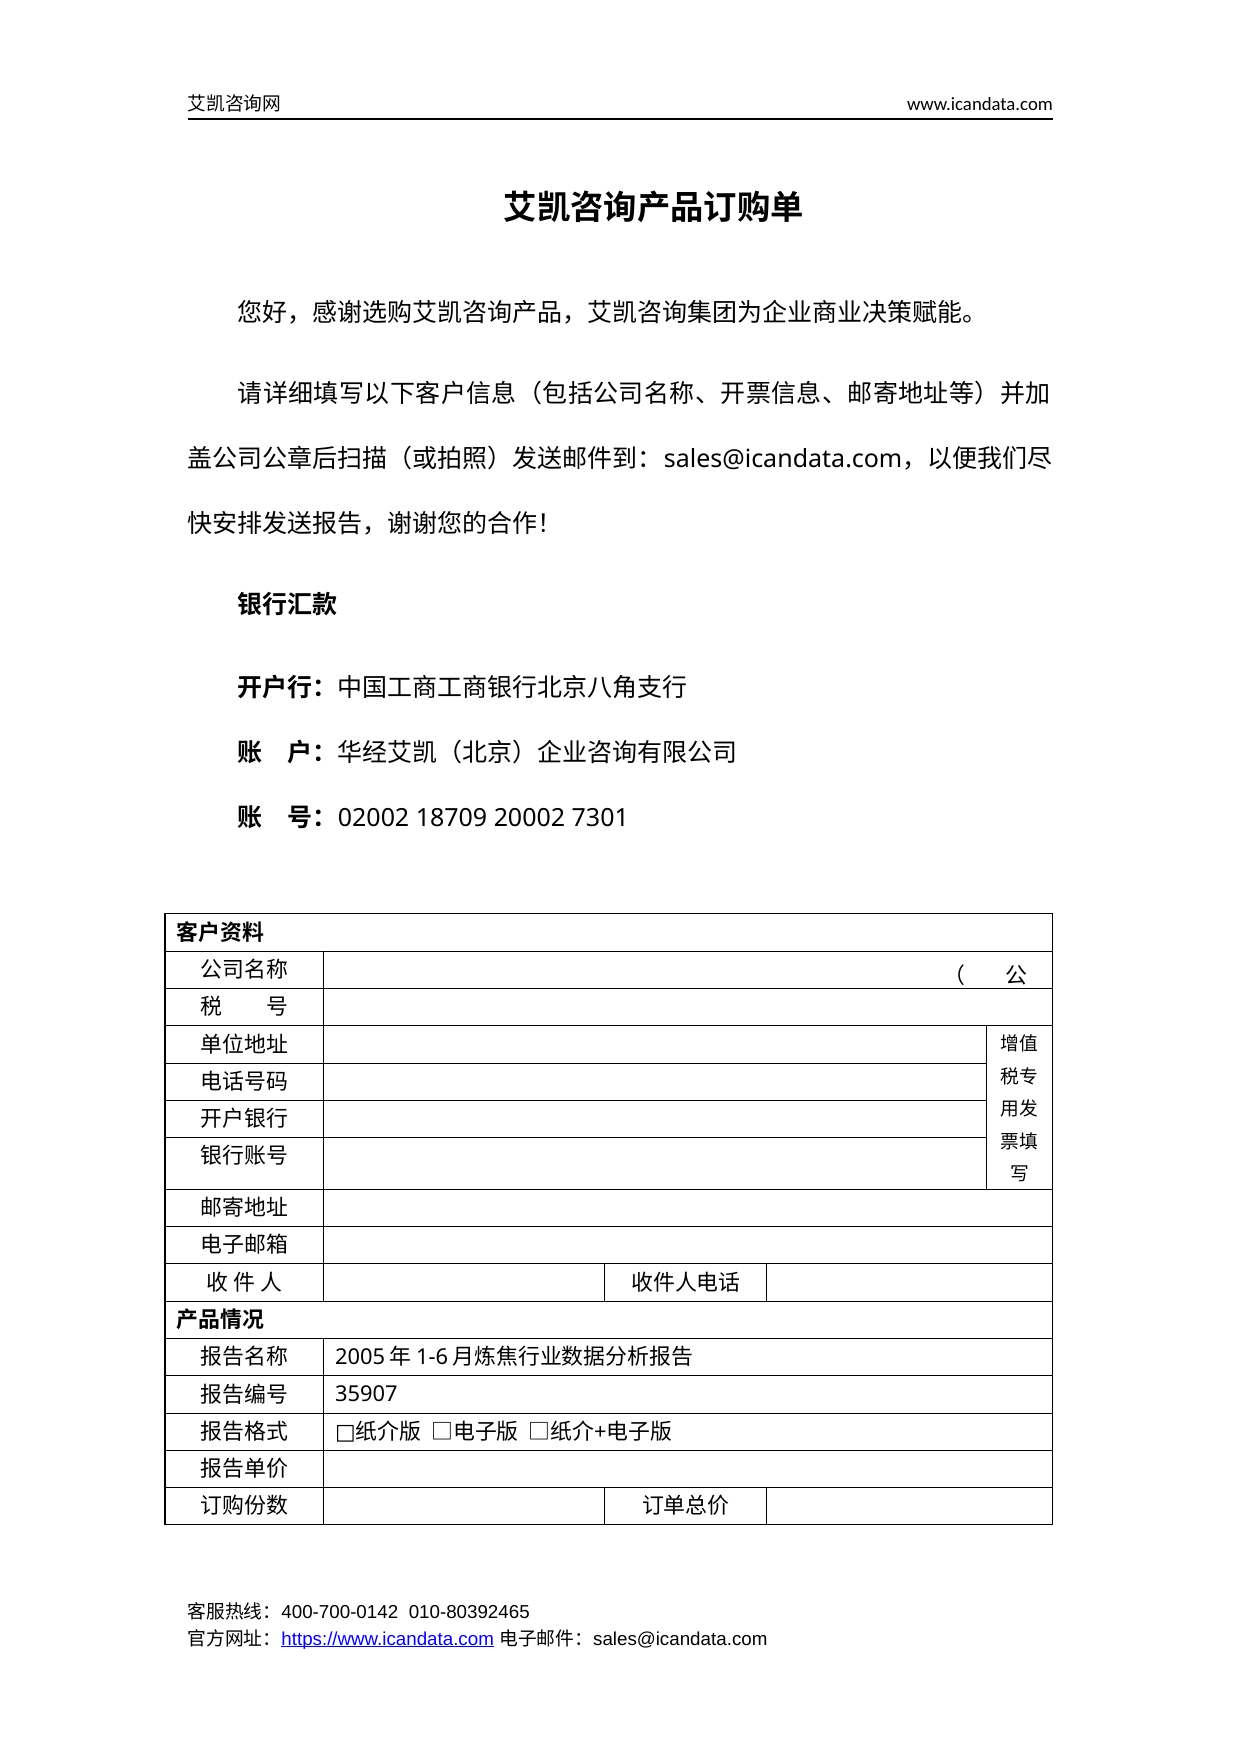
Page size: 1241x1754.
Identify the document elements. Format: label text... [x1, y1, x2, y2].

table_cell □纸介版 □电子版 □纸介+电子版 [324, 1414, 1052, 1450]
table_cell 订单总价 [605, 1488, 766, 1524]
table_cell 增值税专用发票填写 [987, 1026, 1052, 1189]
table_cell [767, 1488, 1052, 1524]
table_cell [324, 1264, 604, 1301]
table_cell 报告编号 [166, 1376, 323, 1412]
table_cell [324, 989, 1052, 1025]
table_cell 产品情况 [166, 1302, 1052, 1338]
text 账 号：02002 18709 20002 7301 [187, 783, 1053, 848]
table_header 客户资料 [166, 914, 1052, 951]
table_cell 电话号码 [166, 1064, 323, 1100]
text 请详细填写以下客户信息（包括公司名称、开票信息、邮寄地址等）并加盖公司公章后扫描（或拍照）发送邮件到：sales@icandata.com，以便我们尽快安排发送报告，谢谢您的合作！ [187, 359, 1053, 554]
table_cell [324, 1026, 986, 1062]
table_cell 35907 [324, 1376, 1052, 1412]
table_cell [324, 1190, 1052, 1226]
table_cell 报告单价 [166, 1451, 323, 1487]
table_cell 收 件 人 [166, 1264, 323, 1301]
table_cell 邮寄地址 [166, 1190, 323, 1226]
text 账 户：华经艾凯（北京）企业咨询有限公司 [187, 718, 1053, 783]
table_cell 报告格式 [166, 1414, 323, 1450]
text 艾凯咨询产品订购单 [187, 172, 1053, 237]
table_cell [324, 1064, 986, 1100]
text 您好，感谢选购艾凯咨询产品，艾凯咨询集团为企业商业决策赋能。 [187, 278, 1053, 343]
table_cell [324, 952, 1052, 988]
table_cell 开户银行 [166, 1101, 323, 1137]
table_cell 电子邮箱 [166, 1227, 323, 1263]
text 开户行：中国工商工商银行北京八角支行 [187, 653, 1053, 718]
table_cell [767, 1264, 1052, 1301]
table_cell [324, 1488, 604, 1524]
table_cell [324, 1451, 1052, 1487]
table_cell 收件人电话 [605, 1264, 766, 1301]
table_cell 税 号 [166, 989, 323, 1025]
table_cell 报告名称 [166, 1339, 323, 1375]
text 银行汇款 [187, 570, 1053, 635]
table_cell 2005年1-6月炼焦行业数据分析报告 [324, 1339, 1052, 1375]
table_cell 公司名称 [166, 952, 323, 988]
table_cell 订购份数 [166, 1488, 323, 1524]
table_cell [324, 1101, 986, 1137]
table_cell 单位地址 [166, 1026, 323, 1062]
table_cell 银行账号 [166, 1138, 323, 1189]
table_cell [324, 1227, 1052, 1263]
table_cell [324, 1138, 986, 1189]
